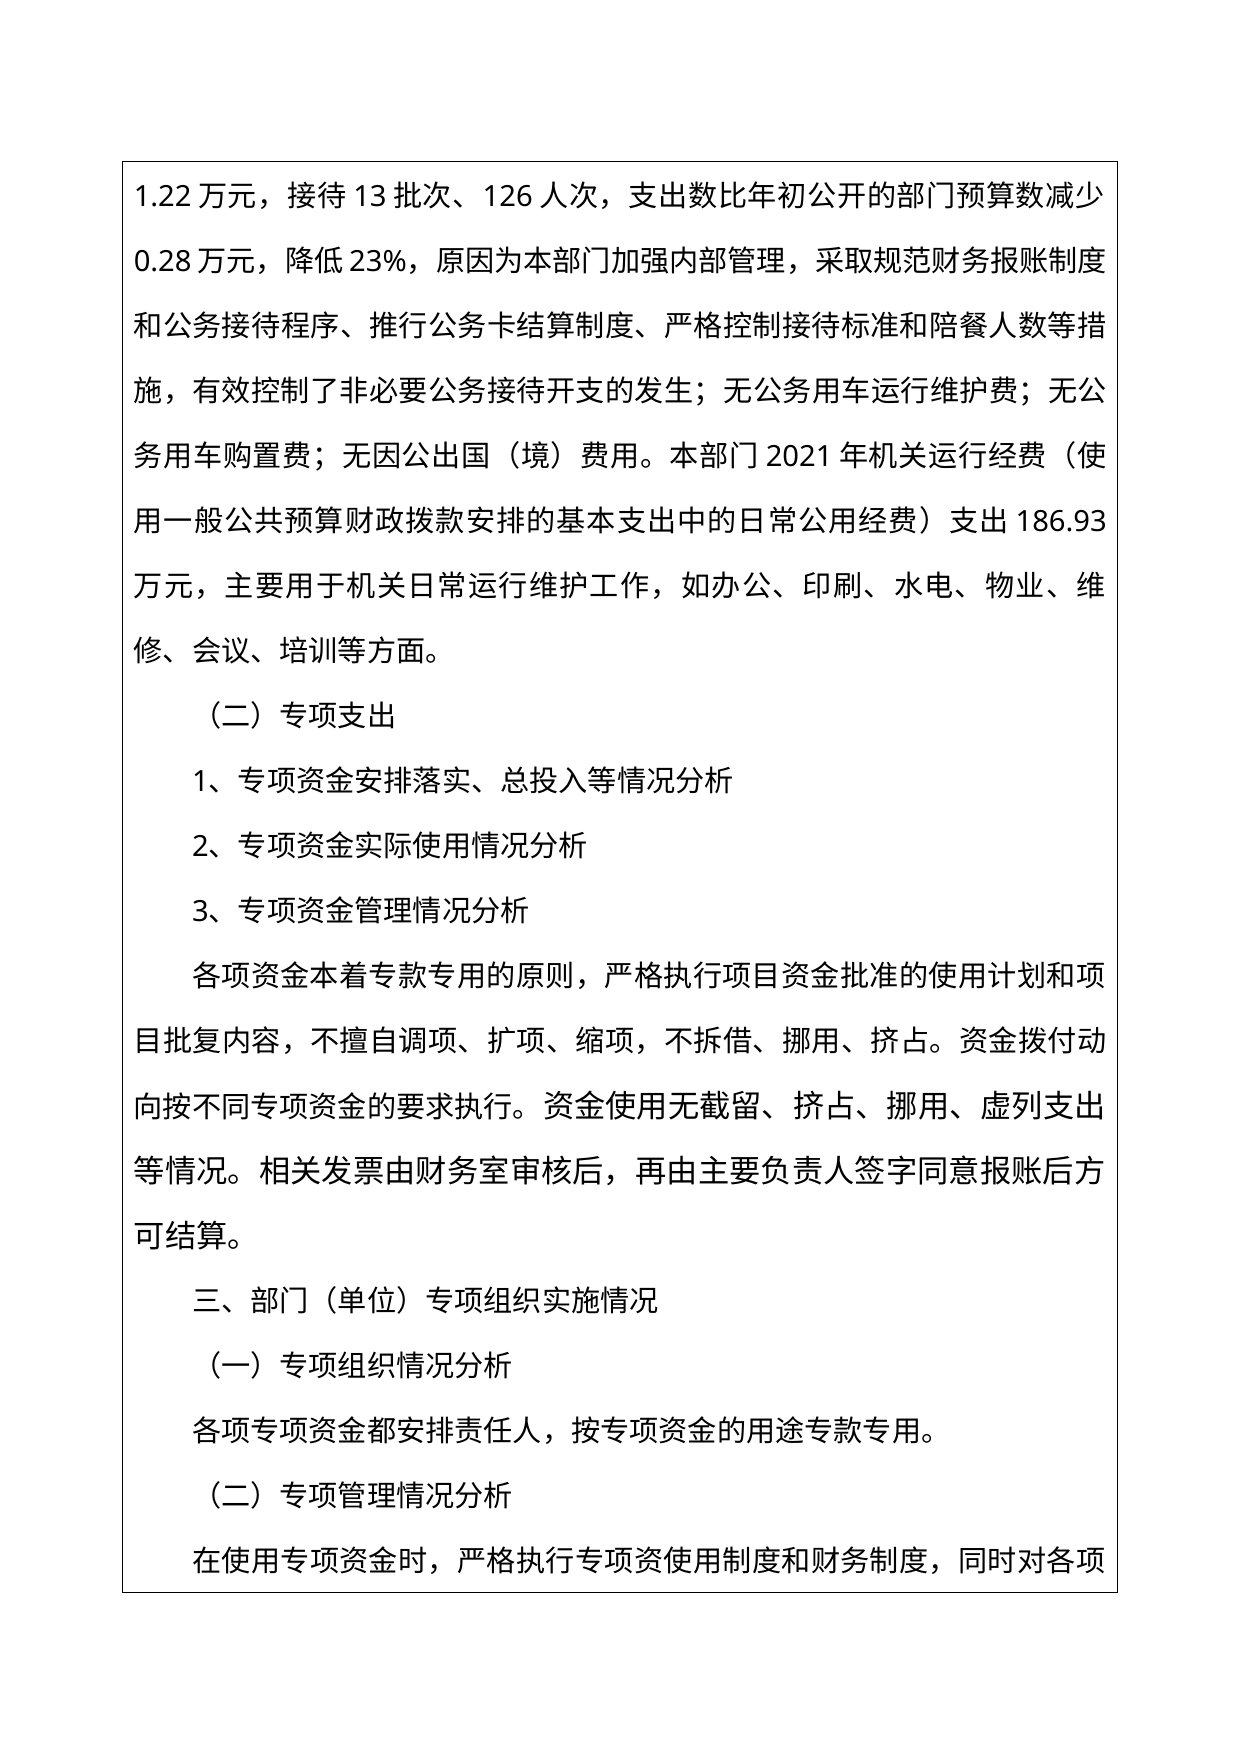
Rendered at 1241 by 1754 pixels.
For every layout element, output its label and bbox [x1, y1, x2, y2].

table_header [123, 162, 1117, 1592]
